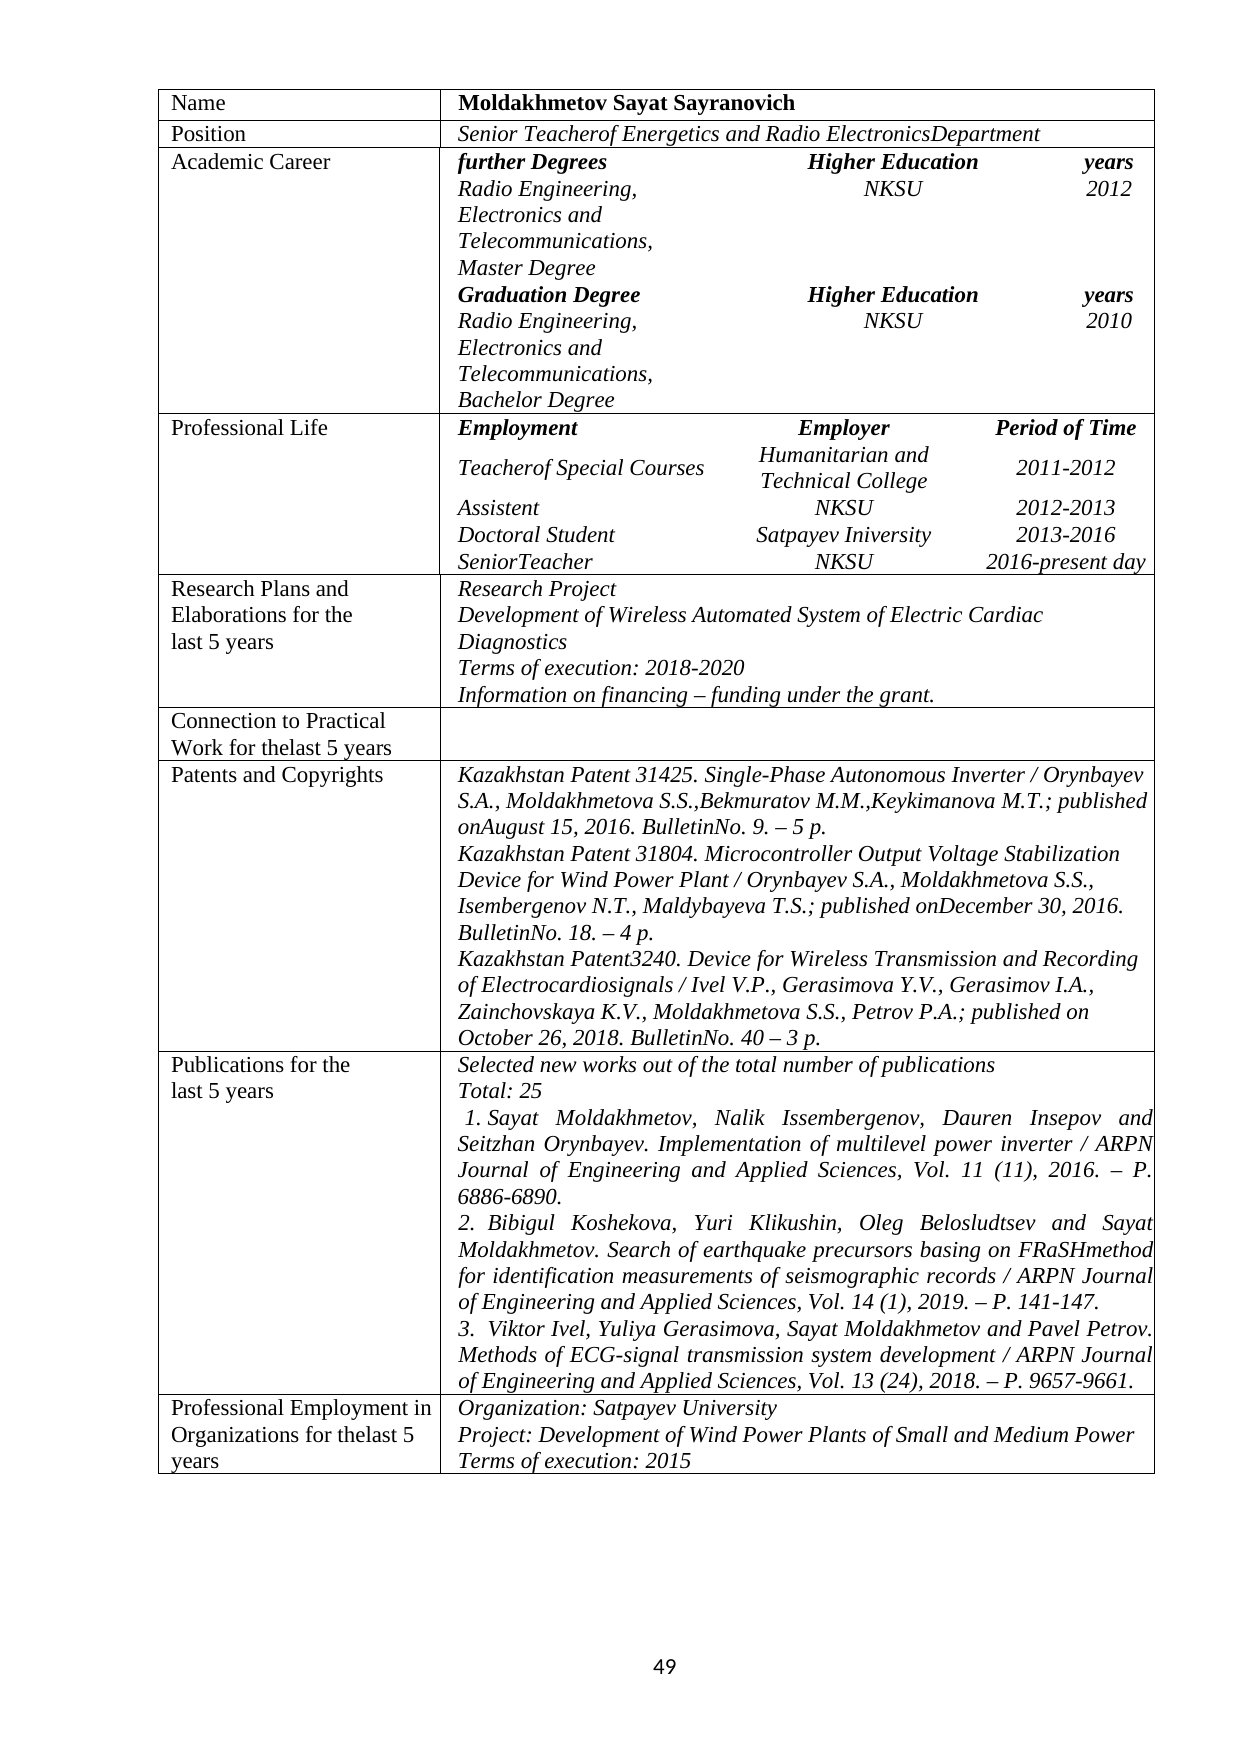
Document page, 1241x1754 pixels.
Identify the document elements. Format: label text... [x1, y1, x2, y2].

table_cell Professional Employment in Organizations for thelast 5 years [159, 1395, 440, 1473]
table_cell Publications for the last 5 years [159, 1052, 440, 1394]
table_cell Connection to Practical Work for thelast 5 years [159, 708, 440, 760]
table_cell Humanitarian and Technical College [710, 440, 960, 493]
table_cell SeniorTeacher [440, 547, 710, 574]
table_header Moldakhmetov Sayat Sayranovich [441, 90, 1154, 120]
table_cell Satpayev Iniversity [710, 520, 960, 547]
table_cell Teacherof Special Courses [440, 440, 710, 493]
table_cell Employment [440, 414, 710, 440]
table_cell 2013-2016 [960, 520, 1154, 547]
table_cell NKSU [723, 174, 1046, 280]
table_cell [441, 708, 1154, 760]
table_cell Doctoral Student [440, 520, 710, 547]
table_cell Research Project Development of Wireless Automated System of Electric Cardiac Diagnostics Terms of execution: 2018-2020 Information on financing – funding under the grant. [441, 575, 1154, 707]
table_cell NKSU [710, 494, 960, 520]
table_cell years [1046, 148, 1154, 174]
table_cell 2012-2013 [960, 494, 1154, 520]
table_cell NKSU [710, 547, 960, 574]
table_cell Period of Time [960, 414, 1154, 440]
table_cell Senior Teacherof Energetics and Radio ElectronicsDepartment [441, 121, 1154, 147]
table_cell further Degrees [440, 148, 722, 174]
table_cell 2012 [1046, 174, 1154, 280]
table_header Name [159, 90, 440, 120]
table_cell Academic Career [159, 148, 439, 413]
table_cell Radio Engineering, Electronics and Telecommunications, Master Degree [440, 174, 722, 280]
table_cell NKSU [723, 307, 1046, 413]
table_cell 2010 [1046, 307, 1154, 413]
table_cell Organization: Satpayev University Project: Development of Wind Power Plants of Small and Medium Power Terms of execution: 2015 [441, 1395, 1154, 1473]
table_cell Patents and Copyrights [159, 761, 440, 1051]
table_cell years [1046, 280, 1154, 307]
table_cell 2016-present day [960, 547, 1154, 574]
table_cell Employer [710, 414, 960, 440]
table_cell Radio Engineering, Electronics and Telecommunications, Bachelor Degree [440, 307, 722, 413]
table_cell Higher Education [723, 148, 1046, 174]
table_cell Assistent [440, 494, 710, 520]
table_cell Research Plans and Elaborations for the last 5 years [159, 575, 440, 707]
table_cell Graduation Degree [440, 280, 722, 307]
table_cell Kazakhstan Patent 31425. Single-Phase Autonomous Inverter / Orynbayev S.A., Moldakhmetova S.S.,Bekmuratov M.M.,Keykimanova M.T.; published onAugust 15, 2016. BulletinNo. 9. – 5 p. Kazakhstan Patent 31804. Microcontroller Output Voltage Stabilization Device for Wind Power Plant / Orynbayev S.A., Moldakhmetova S.S., Isembergenov N.T., Maldybayeva T.S.; published onDecember 30, 2016. BulletinNo. 18. – 4 p. Kazakhstan Patent3240. Device for Wireless Transmission and Recording of Electrocardiosignals / Ivel V.P., Gerasimova Y.V., Gerasimov I.A., Zainchovskaya K.V., Moldakhmetova S.S., Petrov P.A.; published on October 26, 2018. BulletinNo. 40 – 3 p. [441, 761, 1154, 1051]
table_cell Higher Education [723, 280, 1046, 307]
table_cell Professional Life [159, 414, 439, 574]
table_cell Selected new works out of the total number of publications Total: 25 Sayat Moldakhmetov, Nalik Issembergenov, Dauren Insepov and Seitzhan Orynbayev. Implementation of multilevel power inverter / ARPN Journal of Engineering and Applied Sciences, Vol. 11 (11), 2016. – P. 6886-6890. Bibigul Koshekova, Yuri Klikushin, Oleg Belosludtsev and Sayat Moldakhmetov. Search of earthquake precursors basing on FRaSHmethod for identification measurements of seismographic records / ARPN Journal of Engineering and Applied Sciences, Vol. 14 (1), 2019. – P. 141-147. Viktor Ivel, Yuliya Gerasimova, Sayat Moldakhmetov and Pavel Petrov. Methods of ECG-signal transmission system development / ARPN Journal of Engineering and Applied Sciences, Vol. 13 (24), 2018. – P. 9657-9661. [441, 1052, 1154, 1394]
table_cell Position [159, 121, 440, 147]
table_cell 2011-2012 [960, 440, 1154, 493]
